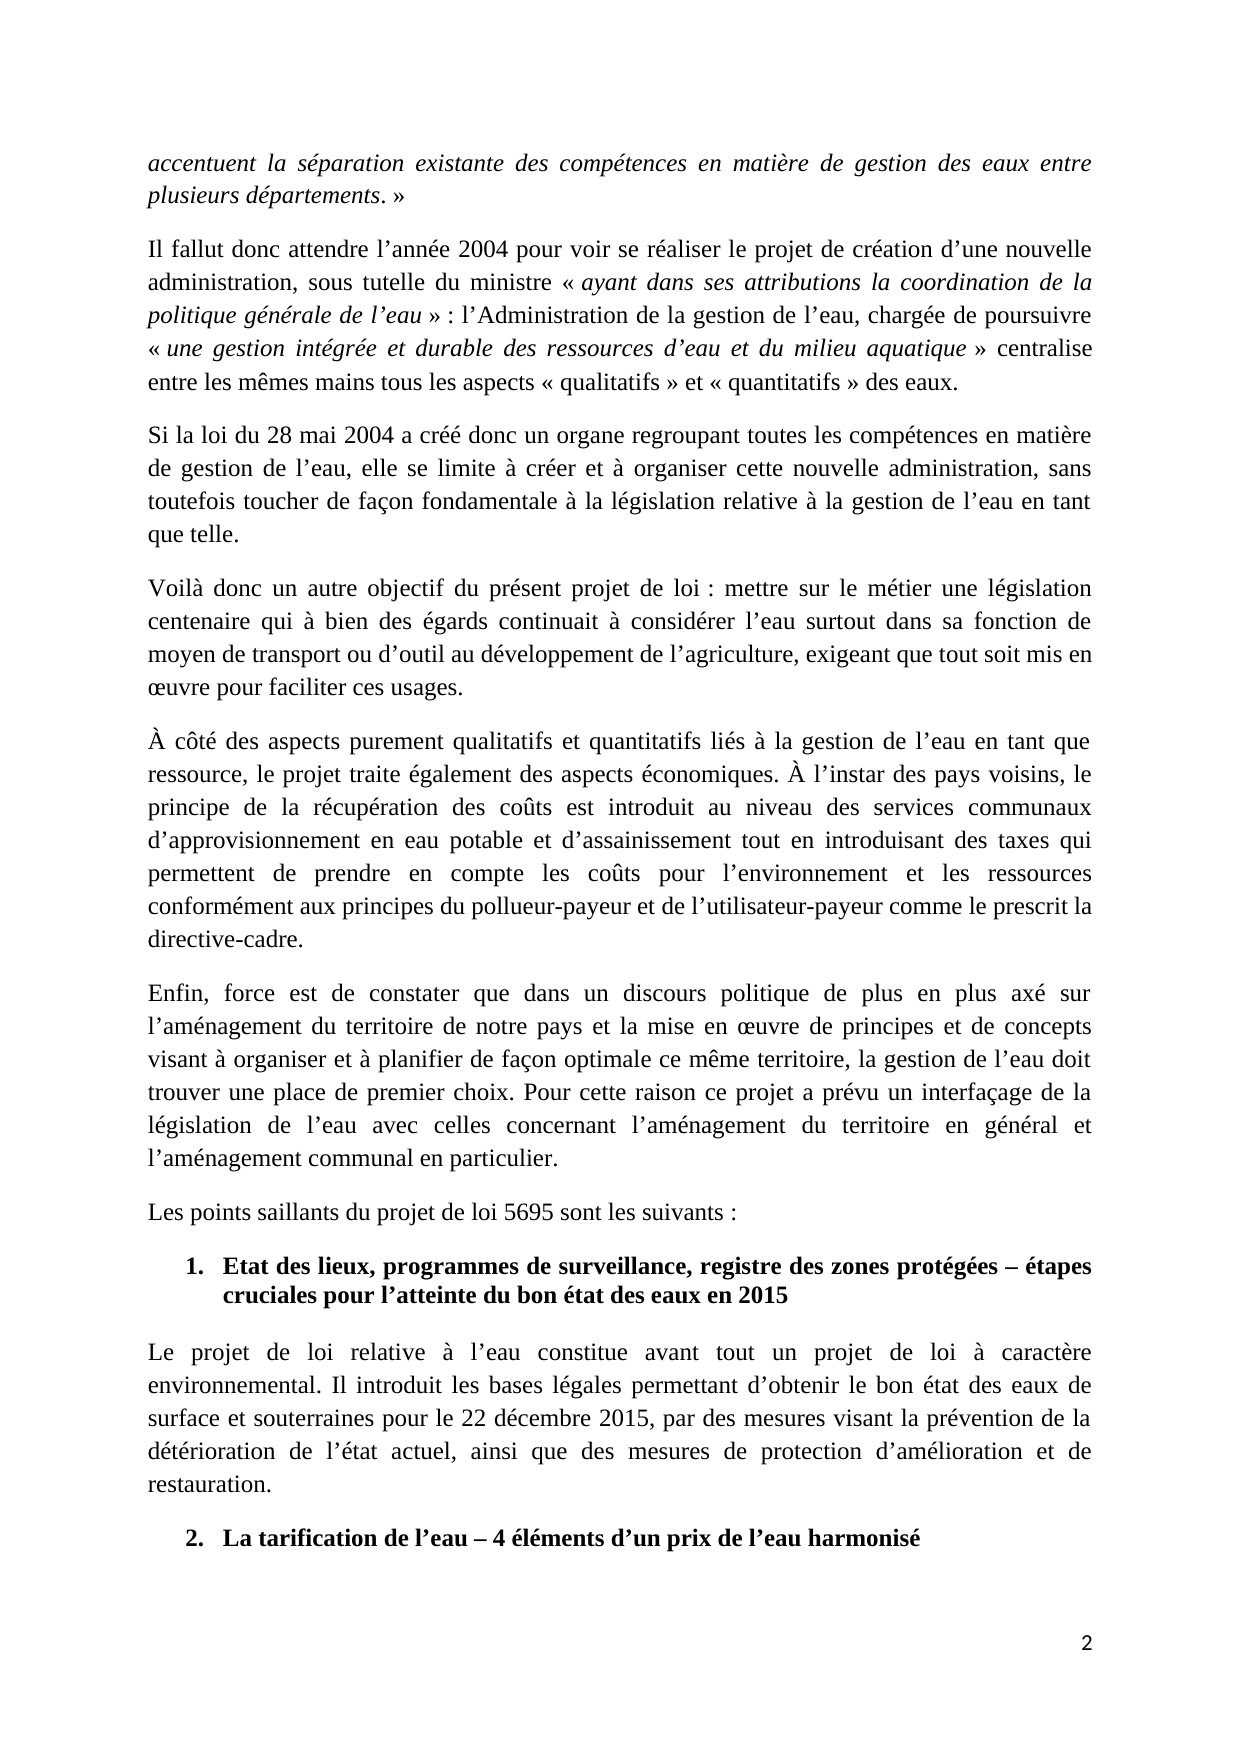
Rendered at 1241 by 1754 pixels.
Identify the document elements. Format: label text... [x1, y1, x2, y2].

text Si la loi du 28 mai 2004 a créé donc un organe regroupant toutes les compétences en matière de gestion de l’eau, elle se limite à créer et à organiser cette nouvelle administration, sans toutefois toucher de façon fondamentale à la législation relative à la gestion de l’eau en tant que telle. [148, 420, 1093, 548]
text Enfin, force est de constater que dans un discours politique de plus en plus axé sur l’aménagement du territoire de notre pays et la mise en œuvre de principes et de concepts visant à organiser et à planifier de façon optimale ce même territoire, la gestion de l’eau doit trouver une place de premier choix. Pour cette raison ce projet a prévu un interfaçage de la législation de l’eau avec celles concernant l’aménagement du territoire en général et l’aménagement communal en particulier. [148, 978, 1093, 1172]
text À côté des aspects purement qualitatifs et quantitatifs liés à la gestion de l’eau en tant que ressource, le projet traite également des aspects économiques. À l’instar des pays voisins, le principe de la récupération des coûts est introduit au niveau des services communaux d’approvisionnement en eau potable et d’assainissement tout en introduisant des taxes qui permettent de prendre en compte les coûts pour l’environnement et les ressources conformément aux principes du pollueur-payeur et de l’utilisateur-payeur comme le prescrit la directive-cadre. [148, 726, 1093, 953]
text Le projet de loi relative à l’eau constitue avant tout un projet de loi à caractère environnemental. Il introduit les bases légales permettant d’obtenir le bon état des eaux de surface et souterraines pour le 22 décembre 2015, par des mesures visant la prévention de la détérioration de l’état actuel, ainsi que des mesures de protection d’amélioration et de restauration. [148, 1337, 1093, 1498]
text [148, 148, 1093, 209]
list Etat des lieux, programmes de surveillance, registre des zones protégées – étapes cruciales pour l’atteinte du bon état des eaux en 2015 [185, 1251, 1093, 1308]
list La tarification de l’eau – 4 éléments d’un prix de l’eau harmonisé [185, 1523, 1093, 1552]
text Les points saillants du projet de loi 5695 sont les suivants : [148, 1197, 1093, 1226]
text Voilà donc un autre objectif du présent projet de loi : mettre sur le métier une législation centenaire qui à bien des égards continuait à considérer l’eau surtout dans sa fonction de moyen de transport ou d’outil au développement de l’agriculture, exigeant que tout soit mis en œuvre pour faciliter ces usages. [148, 573, 1093, 701]
text Il fallut donc attendre l’année 2004 pour voir se réaliser le projet de création d’une nouvelle administration, sous tutelle du ministre « ayant dans ses attributions la coordination de la politique générale de l’eau » : l’Administration de la gestion de l’eau, chargée de poursuivre « une gestion intégrée et durable des ressources d’eau et du milieu aquatique » centralise entre les mêmes mains tous les aspects « qualitatifs » et « quantitatifs » des eaux. [148, 234, 1093, 395]
